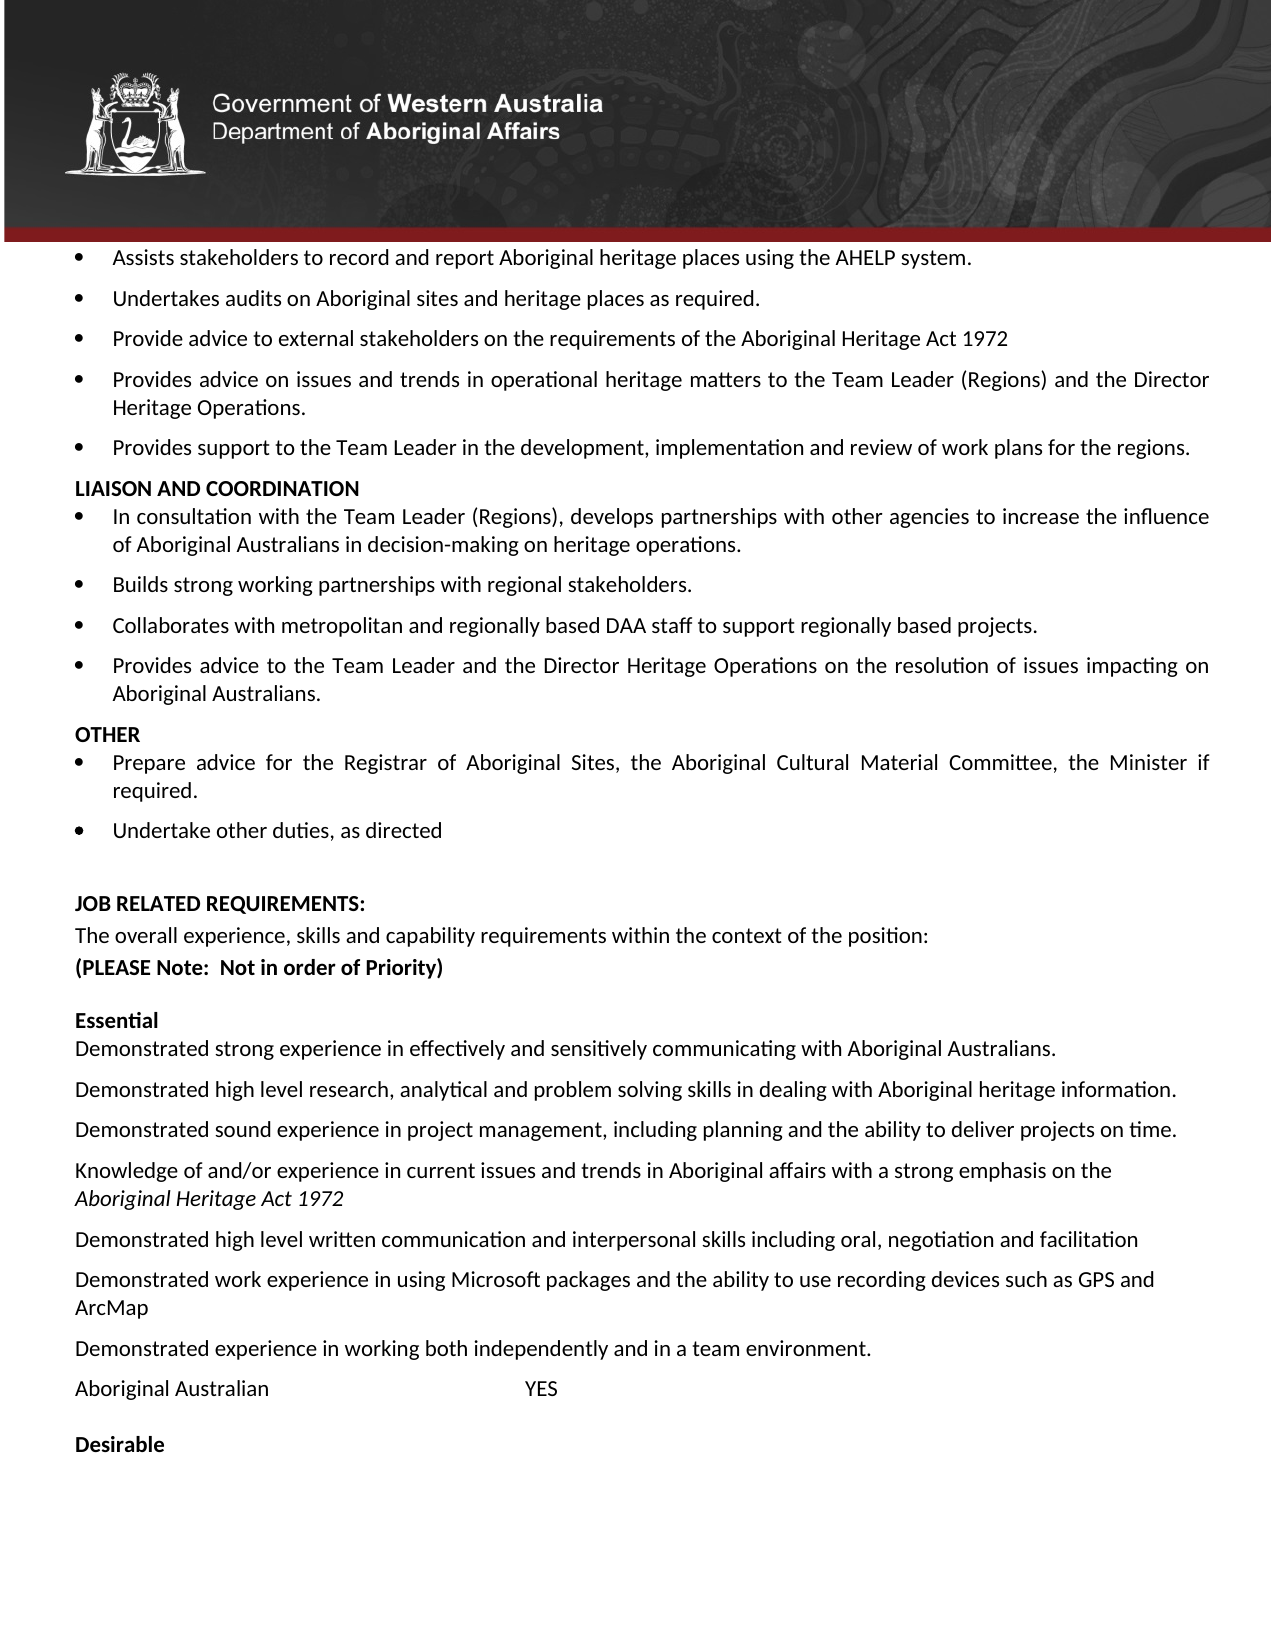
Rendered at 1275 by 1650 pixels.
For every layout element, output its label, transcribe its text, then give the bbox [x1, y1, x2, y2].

list Undertakes audits on Aboriginal sites and heritage places as required. [75, 284, 1212, 312]
list Collaborates with metropolitan and regionally based DAA staff to support regionally based projects. [75, 611, 1212, 639]
text LIAISON AND COORDINATION [75, 474, 1212, 502]
list Provides advice to the Team Leader and the Director Heritage Operations on the resolution of issues impacting on Aboriginal Australians. [75, 651, 1212, 707]
text Demonstrated experience in working both independently and in a team environment. [75, 1334, 1200, 1362]
text Demonstrated strong experience in effectively and sensitively communicating with Aboriginal Australians. [75, 1034, 1200, 1063]
text Aboriginal Australian YES [75, 1374, 1200, 1402]
list Provides advice on issues and trends in operational heritage matters to the Team Leader (Regions) and the Director Heritage Operations. [75, 365, 1212, 421]
text Desirable [75, 1430, 1200, 1458]
text Demonstrated high level research, analytical and problem solving skills in dealing with Aboriginal heritage information. [75, 1075, 1200, 1103]
list Undertake other duties, as directed [75, 816, 1212, 844]
list Prepare advice for the Registrar of Aboriginal Sites, the Aboriginal Cultural Material Committee, the Minister if required. [75, 748, 1212, 804]
picture [2, 0, 1271, 241]
list Provide advice to external stakeholders on the requirements of the Aboriginal Heritage Act 1972 [75, 324, 1212, 352]
text OTHER [75, 720, 1212, 748]
text Demonstrated high level written communication and interpersonal skills including oral, negotiation and facilitation [75, 1225, 1200, 1253]
text Demonstrated sound experience in project management, including planning and the ability to deliver projects on time. [75, 1116, 1200, 1144]
list Builds strong working partnerships with regional stakeholders. [75, 570, 1212, 598]
text The overall experience, skills and capability requirements within the context of the position: [75, 921, 1212, 949]
text (PLEASE Note: Not in order of Priority) [75, 953, 1212, 982]
list Provides support to the Team Leader in the development, implementation and review of work plans for the regions. [75, 433, 1212, 461]
text Essential [75, 1007, 1256, 1034]
text Demonstrated work experience in using Microsoft packages and the ability to use recording devices such as GPS and ArcMap [75, 1265, 1200, 1321]
text JOB RELATED REQUIREMENTS: [75, 889, 1212, 917]
list Assists stakeholders to record and report Aboriginal heritage places using the AHELP system. [75, 241, 1212, 271]
list In consultation with the Team Leader (Regions), develops partnerships with other agencies to increase the influence of Aboriginal Australians in decision-making on heritage operations. [75, 502, 1212, 558]
text Knowledge of and/or experience in current issues and trends in Aboriginal affairs with a strong emphasis on the Aboriginal Heritage Act 1972 [75, 1156, 1200, 1212]
